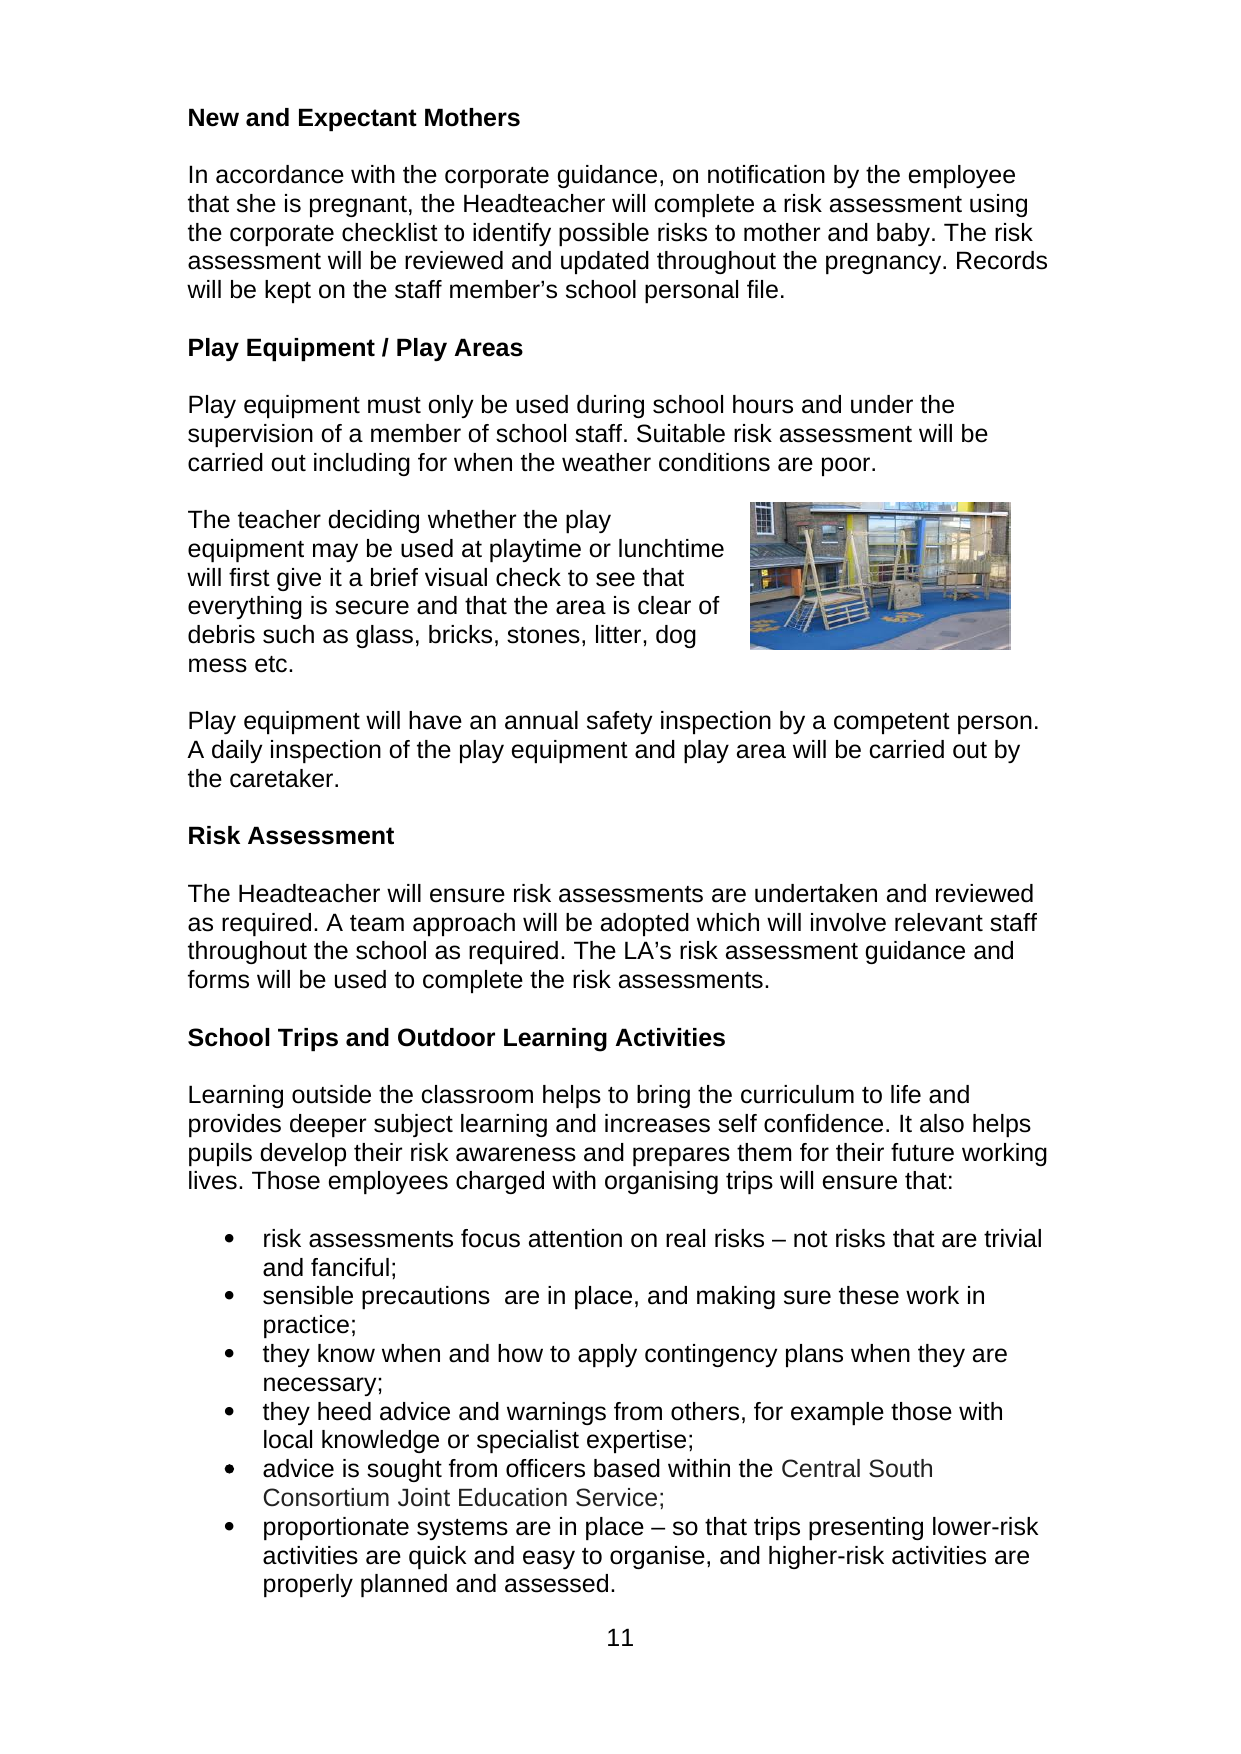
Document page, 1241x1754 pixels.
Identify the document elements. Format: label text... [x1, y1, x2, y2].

list sensible precautions are in place, and making sure these work in practice; [225, 1281, 1053, 1339]
list advice is sought from officers based within the Central South Consortium Joint Education Service; [225, 1454, 1053, 1512]
text School Trips and Outdoor Learning Activities [187, 1022, 1053, 1051]
text New and Expectant Mothers [187, 102, 1053, 131]
text The Headteacher will ensure risk assessments are undertaken and reviewed as required. A team approach will be adopted which will involve relevant staff throughout the school as required. The LA’s risk assessment guidance and forms will be used to complete the risk assessments. [187, 879, 1053, 994]
text Play Equipment / Play Areas [187, 332, 1053, 361]
list they heed advice and warnings from others, for example those with local knowledge or specialist expertise; [225, 1397, 1053, 1454]
text Risk Assessment [187, 821, 1053, 850]
text Learning outside the classroom helps to bring the curriculum to life and provides deeper subject learning and increases self confidence. It also helps pupils develop their risk awareness and prepares them for their future working lives. Those employees charged with organising trips will ensure that: [187, 1080, 1053, 1195]
list risk assessments focus attention on real risks – not risks that are trivial and fanciful; [225, 1224, 1053, 1281]
text In accordance with the corporate guidance, on notification by the employee that she is pregnant, the Headteacher will complete a risk assessment using the corporate checklist to identify possible risks to mother and baby. The risk assessment will be reviewed and updated throughout the pregnancy. Records will be kept on the staff member’s school personal file. [187, 160, 1053, 304]
list they know when and how to apply contingency plans when they are necessary; [225, 1339, 1053, 1397]
text Play equipment will have an annual safety inspection by a competent person. A daily inspection of the play equipment and play area will be carried out by the caretaker. [187, 706, 1053, 792]
list proportionate systems are in place – so that trips presenting lower-risk activities are quick and easy to organise, and higher-risk activities are properly planned and assessed. [225, 1512, 1053, 1598]
text Play equipment must only be used during school hours and under the supervision of a member of school staff. Suitable risk assessment will be carried out including for when the weather conditions are poor. [187, 390, 1053, 476]
picture [750, 502, 1011, 650]
